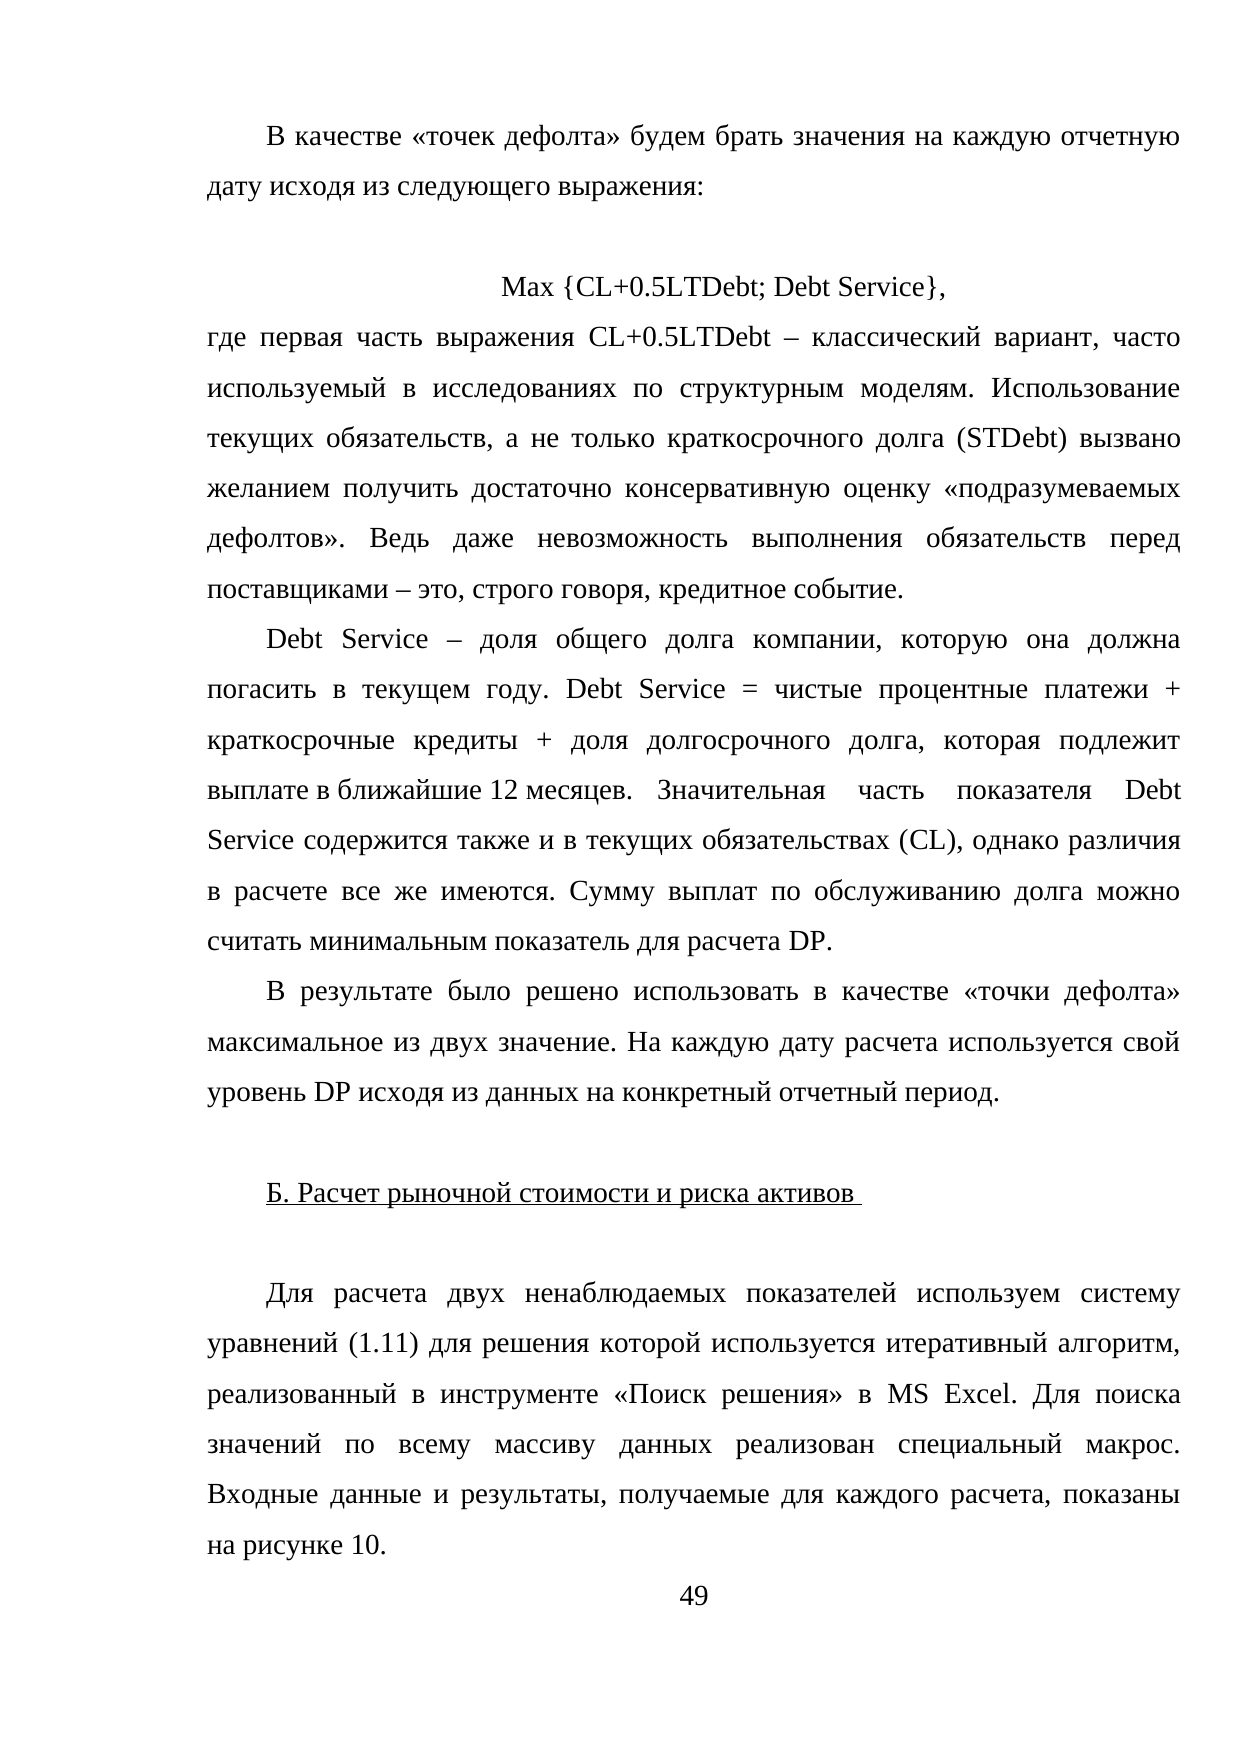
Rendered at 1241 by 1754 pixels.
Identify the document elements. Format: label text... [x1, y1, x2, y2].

text Б. Расчет рыночной стоимости и риска активов [207, 1175, 1181, 1208]
text В качестве «точек дефолта» будем брать значения на каждую отчетную дату исходя из следующего выражения: [207, 118, 1181, 202]
text Debt Service – доля общего долга компании, которую она должна погасить в текущем году. Debt Service = чистые процентные платежи + краткосрочные кредиты + доля долгосрочного долга, которая подлежит выплате в ближайшие 12 месяцев. Значительная часть показателя Debt Service содержится также и в текущих обязательствах (CL), однако различия в расчете все же имеются. Сумму выплат по обслуживанию долга можно считать минимальным показатель для расчета DP. [207, 621, 1181, 957]
text где первая часть выражения CL+0.5LTDebt – классический вариант, часто используемый в исследованиях по структурным моделям. Использование текущих обязательств, а не только краткосрочного долга (STDebt) вызвано желанием получить достаточно консервативную оценку «подразумеваемых дефолтов». Ведь даже невозможность выполнения обязательств перед поставщиками – это, строго говоря, кредитное событие. [207, 319, 1181, 604]
text Max {CL+0.5LTDebt; Debt Service}, [207, 269, 1181, 303]
text В результате было решено использовать в качестве «точки дефолта» максимальное из двух значение. На каждую дату расчета используется свой уровень DP исходя из данных на конкретный отчетный период. [207, 973, 1181, 1108]
text Для расчета двух ненаблюдаемых показателей используем систему уравнений (1.11) для решения которой используется итеративный алгоритм, реализованный в инструменте «Поиск решения» в MS Excel. Для поиска значений по всему массиву данных реализован специальный макрос. Входные данные и результаты, получаемые для каждого расчета, показаны на рисунке 10. [207, 1275, 1181, 1560]
